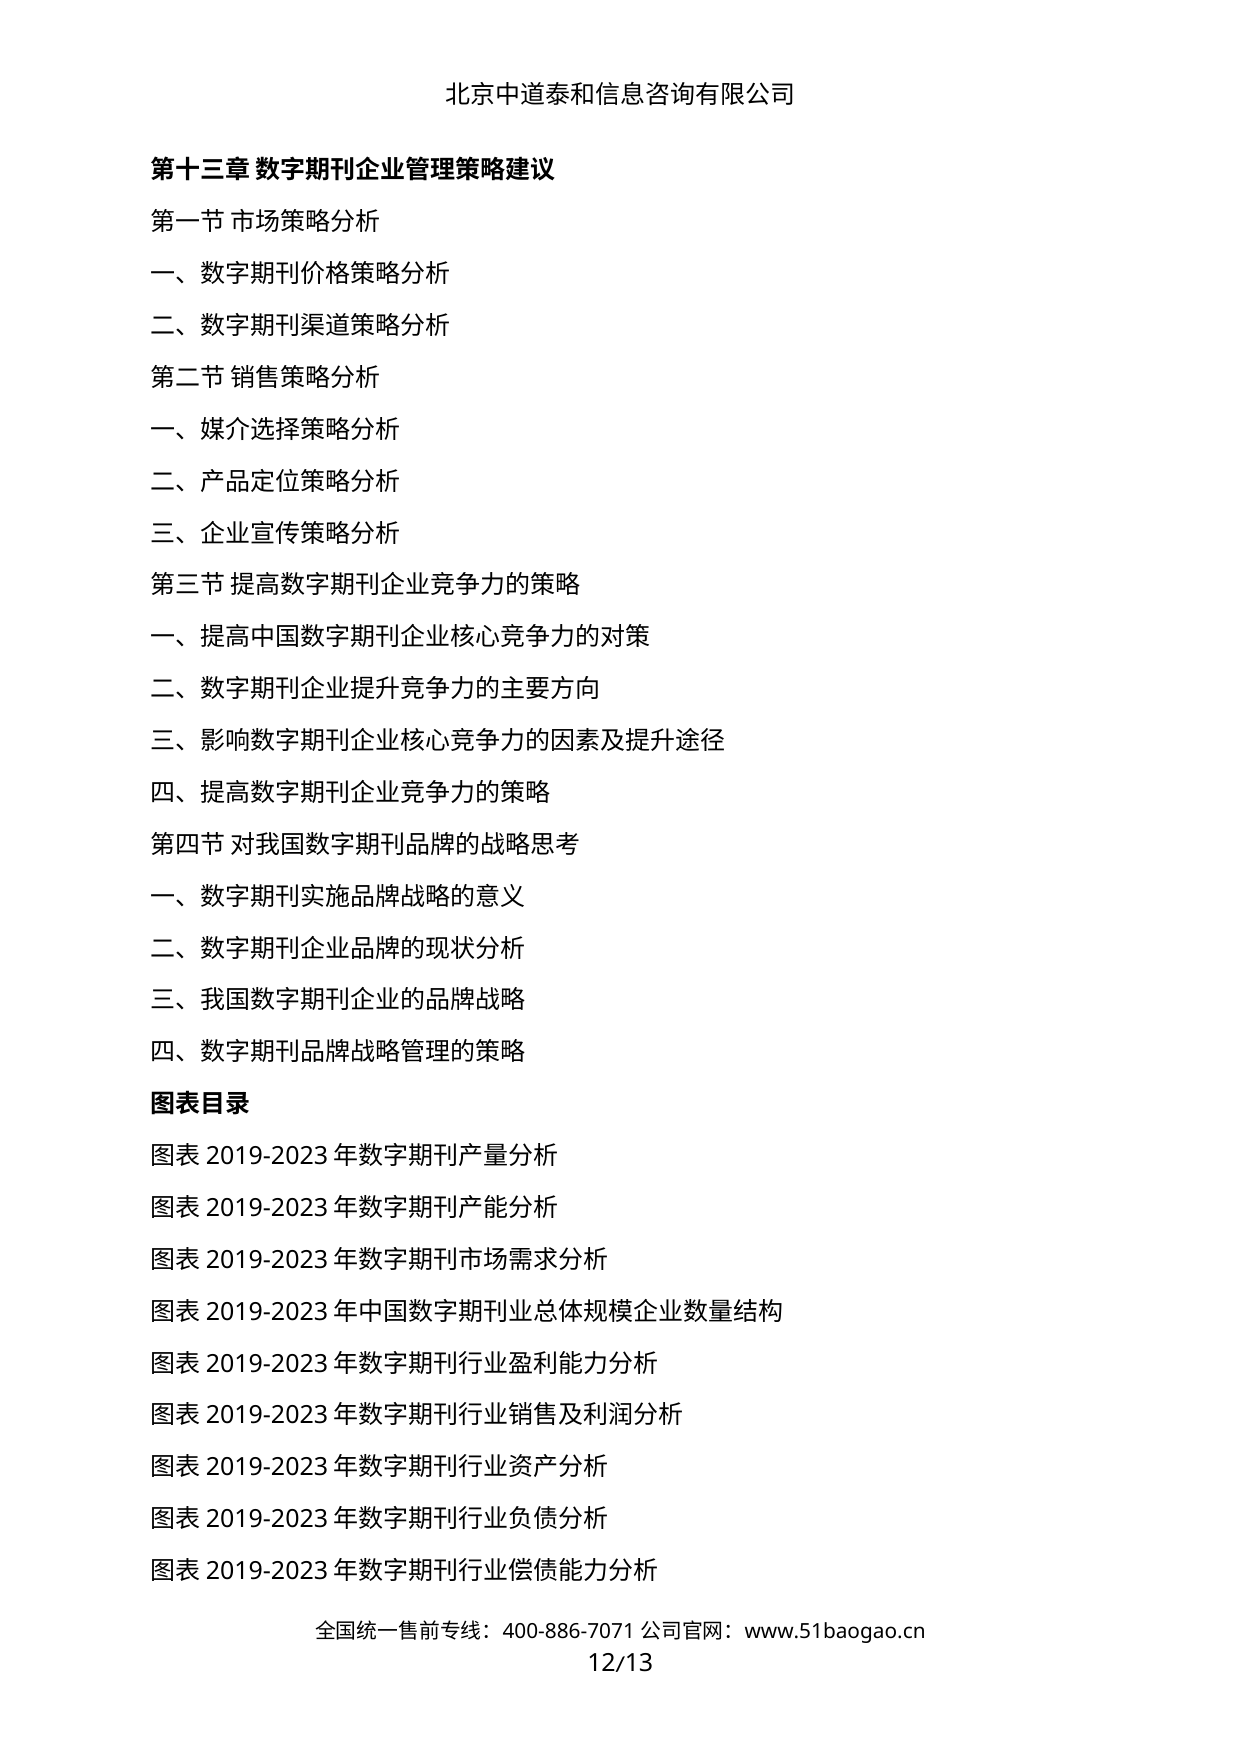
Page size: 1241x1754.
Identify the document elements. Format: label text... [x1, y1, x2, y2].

text 三、影响数字期刊企业核心竞争力的因素及提升途径 [150, 721, 1090, 757]
text 二、产品定位策略分析 [150, 461, 1090, 497]
text 二、数字期刊渠道策略分析 [150, 306, 1090, 342]
text 图表 2019-2023年数字期刊行业盈利能力分析 [150, 1343, 1090, 1379]
text 第一节 市场策略分析 [150, 202, 1090, 238]
text 二、数字期刊企业提升竞争力的主要方向 [150, 669, 1090, 705]
text 图表 2019-2023年中国数字期刊业总体规模企业数量结构 [150, 1291, 1090, 1327]
text 一、提高中国数字期刊企业核心竞争力的对策 [150, 617, 1090, 653]
text 图表 2019-2023年数字期刊行业资产分析 [150, 1447, 1090, 1483]
text 图表 2019-2023年数字期刊行业销售及利润分析 [150, 1395, 1090, 1431]
text 一、数字期刊实施品牌战略的意义 [150, 876, 1090, 912]
text 三、我国数字期刊企业的品牌战略 [150, 980, 1090, 1016]
text 图表 2019-2023年数字期刊行业偿债能力分析 [150, 1551, 1090, 1587]
text 图表 2019-2023年数字期刊市场需求分析 [150, 1239, 1090, 1276]
text 三、企业宣传策略分析 [150, 513, 1090, 549]
text 第四节 对我国数字期刊品牌的战略思考 [150, 824, 1090, 861]
text 图表 2019-2023年数字期刊行业负债分析 [150, 1499, 1090, 1535]
text 一、媒介选择策略分析 [150, 409, 1090, 446]
text 第十三章 数字期刊企业管理策略建议 [150, 150, 1090, 186]
text 四、提高数字期刊企业竞争力的策略 [150, 772, 1090, 809]
text 图表 2019-2023年数字期刊产量分析 [150, 1136, 1090, 1172]
text 图表目录 [150, 1084, 1090, 1120]
text 第二节 销售策略分析 [150, 357, 1090, 394]
text 图表 2019-2023年数字期刊产能分析 [150, 1187, 1090, 1224]
text 一、数字期刊价格策略分析 [150, 254, 1090, 290]
text 四、数字期刊品牌战略管理的策略 [150, 1032, 1090, 1068]
text 第三节 提高数字期刊企业竞争力的策略 [150, 565, 1090, 601]
text 二、数字期刊企业品牌的现状分析 [150, 928, 1090, 964]
